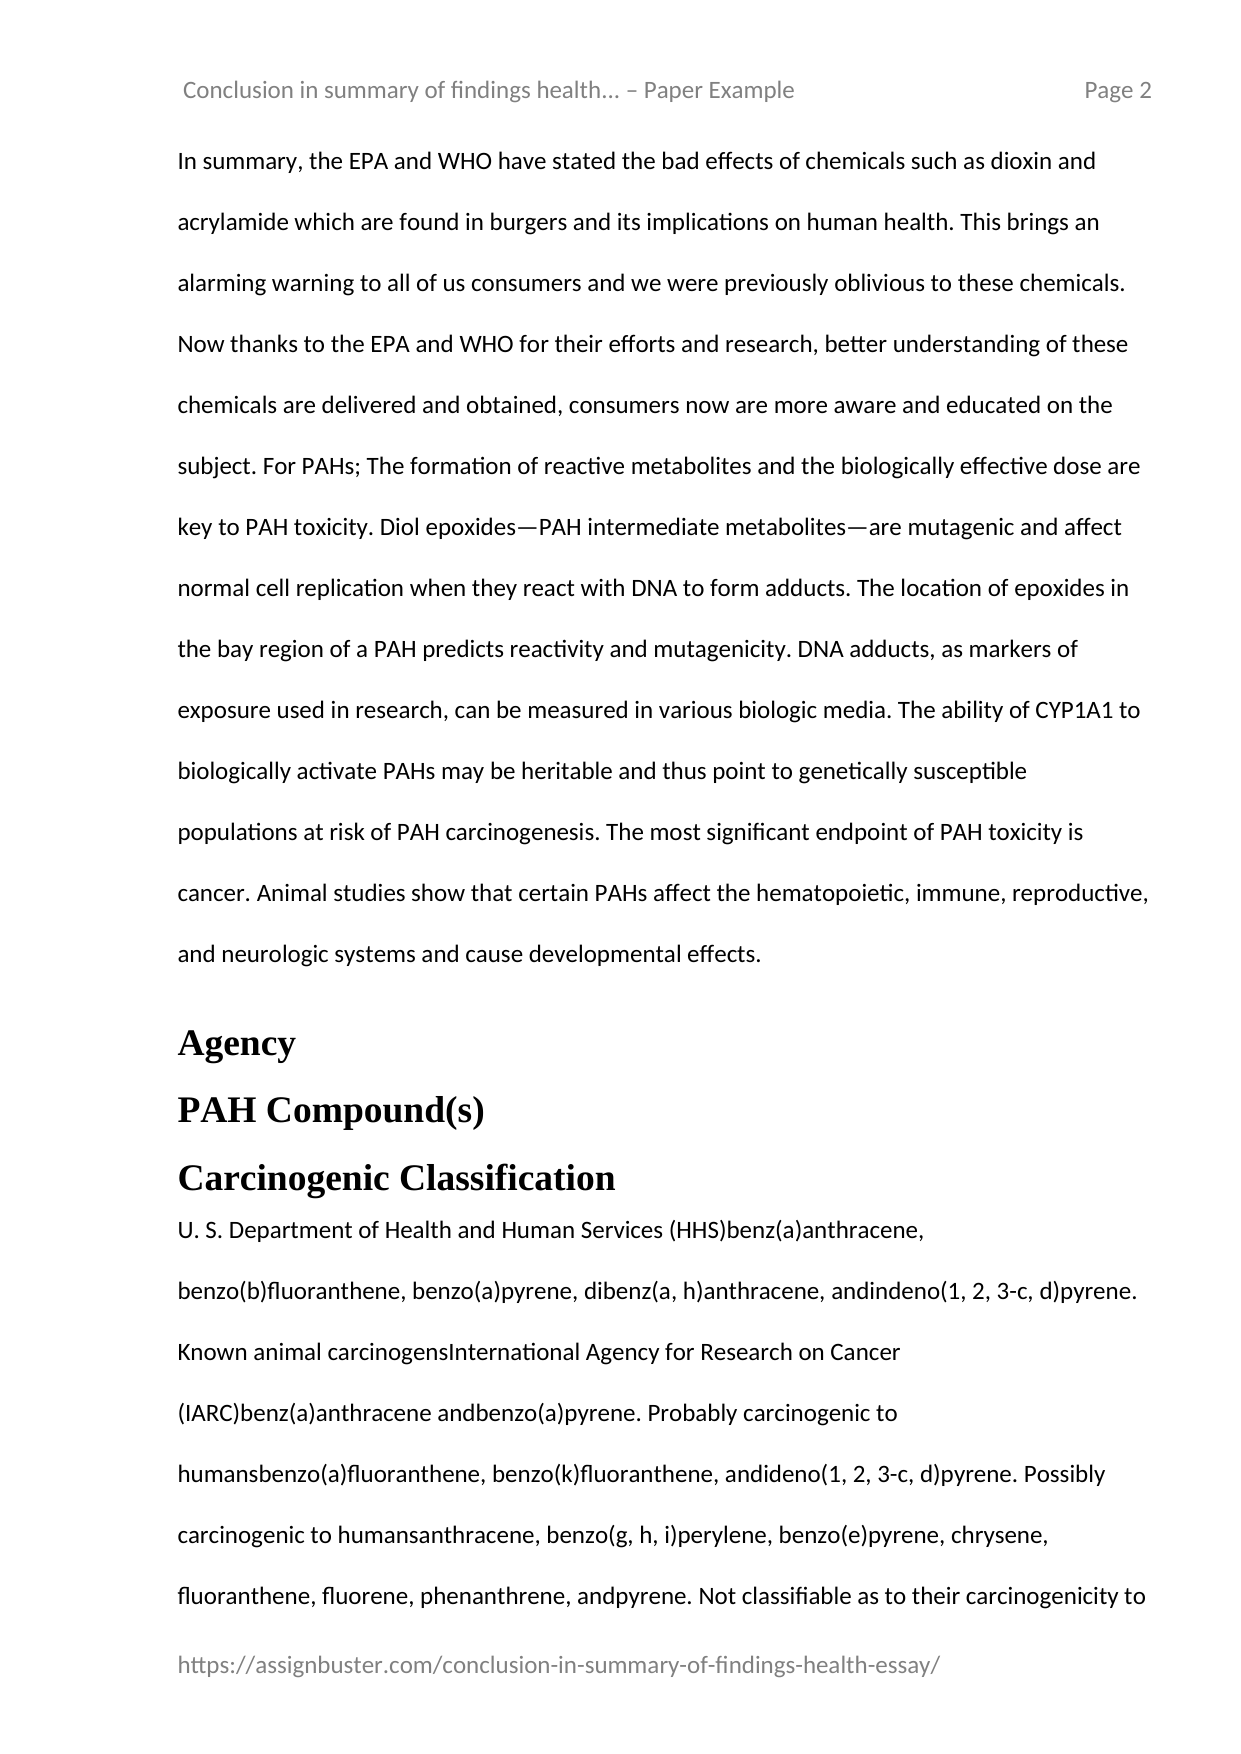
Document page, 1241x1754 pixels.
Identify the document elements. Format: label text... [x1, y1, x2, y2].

subtitle PAH Compound(s) [177, 1088, 1152, 1131]
text In summary, the EPA and WHO have stated the bad effects of chemicals such as dioxin and acrylamide which are found in burgers and its implications on human health. This brings an alarming warning to all of us consumers and we were previously oblivious to these chemicals. Now thanks to the EPA and WHO for their efforts and research, better understanding of these chemicals are delivered and obtained, consumers now are more aware and educated on the subject. For PAHs; The formation of reactive metabolites and the biologically effective dose are key to PAH toxicity. Diol epoxides—PAH intermediate metabolites—are mutagenic and affect normal cell replication when they react with DNA to form adducts. The location of epoxides in the bay region of a PAH predicts reactivity and mutagenicity. DNA adducts, as markers of exposure used in research, can be measured in various biologic media. The ability of CYP1A1 to biologically activate PAHs may be heritable and thus point to genetically susceptible populations at risk of PAH carcinogenesis. The most significant endpoint of PAH toxicity is cancer. Animal studies show that certain PAHs affect the hematopoietic, immune, reproductive, and neurologic systems and cause developmental effects. [177, 145, 1152, 969]
subtitle Carcinogenic Classification [177, 1155, 1152, 1198]
subtitle Agency [177, 1020, 1152, 1063]
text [177, 1214, 1152, 1611]
